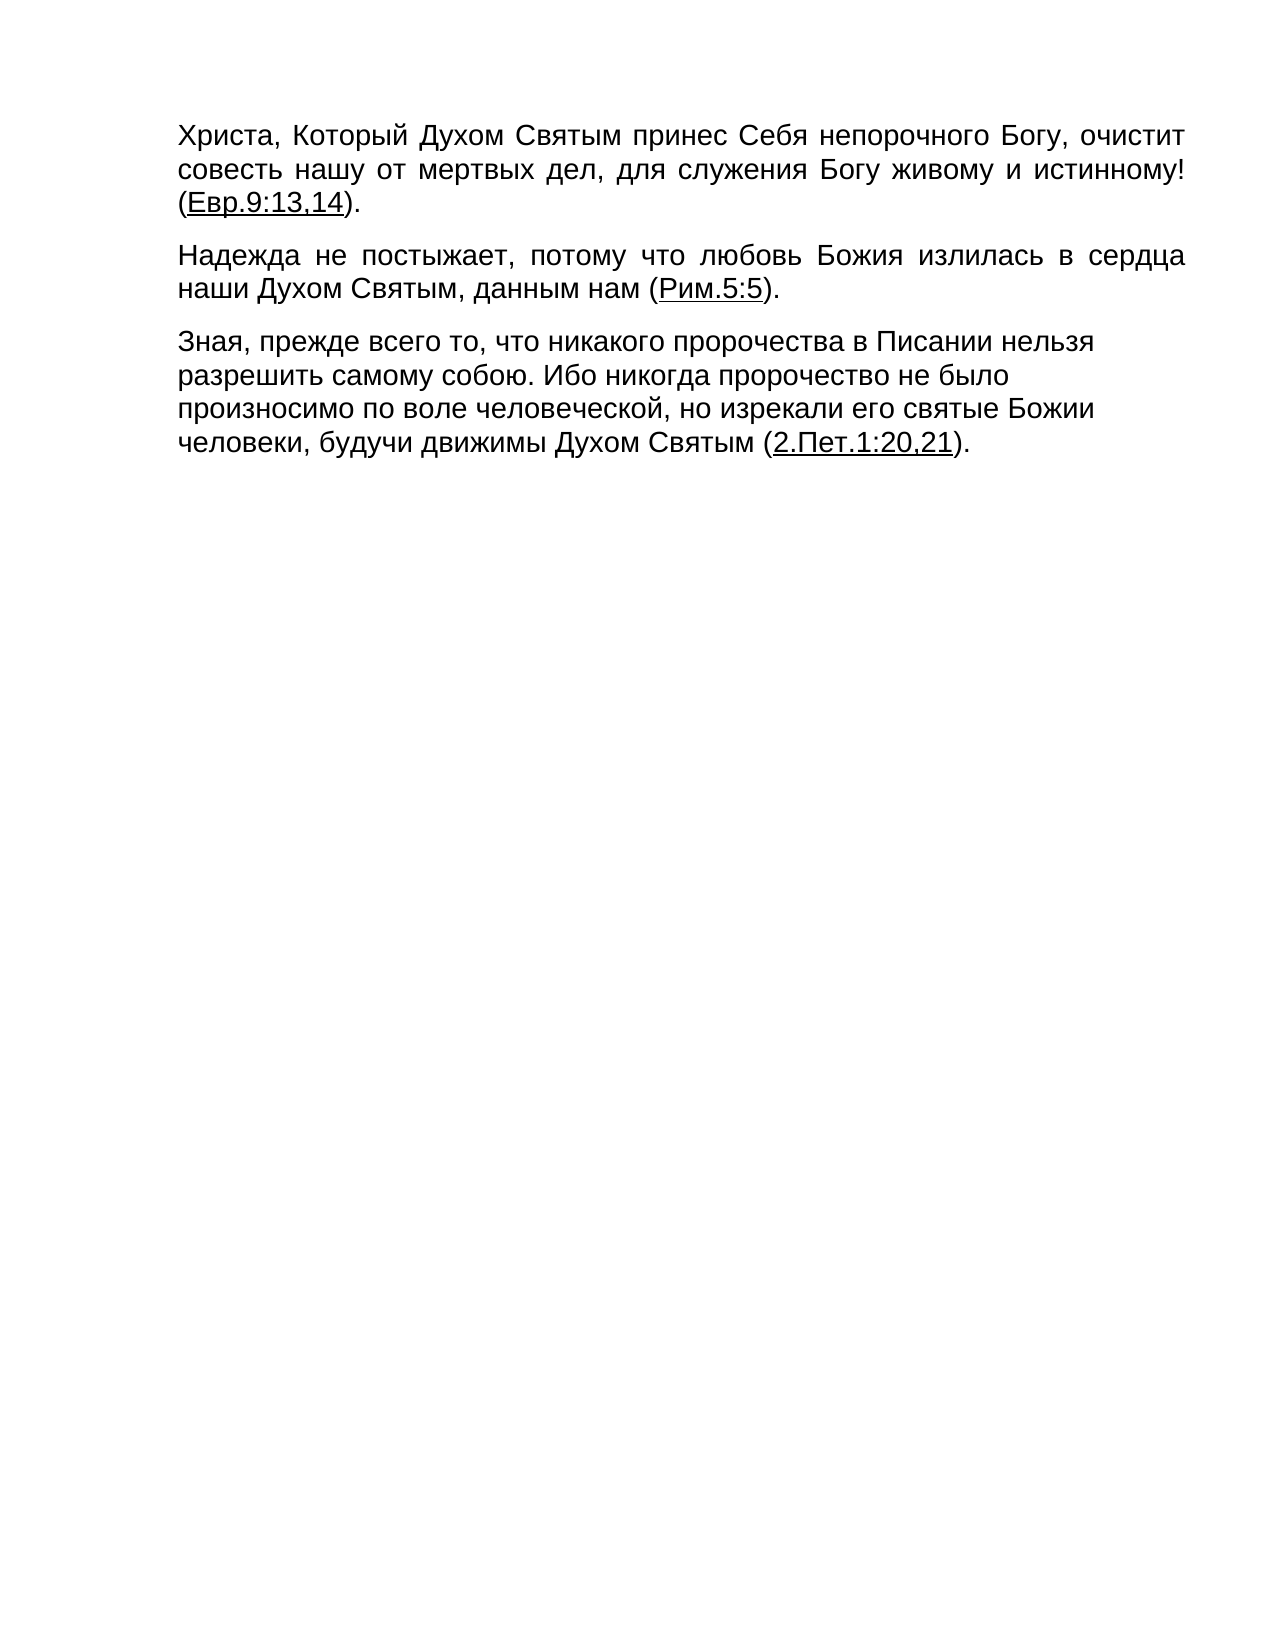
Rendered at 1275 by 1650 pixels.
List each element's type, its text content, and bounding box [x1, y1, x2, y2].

text Надежда не постыжает, потому что любовь Божия излилась в сердца наши Духом Святым, данным нам (Рим.5:5). [177, 238, 1186, 305]
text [177, 118, 1186, 219]
text Зная, прежде всего то, что никакого пророчества в Писании нельзя разрешить самому собою. Ибо никогда пророчество не было произносимо по воле человеческой, но изрекали его святые Божии человеки, будучи движимы Духом Святым (2.Пет.1:20,21). [177, 324, 1186, 458]
